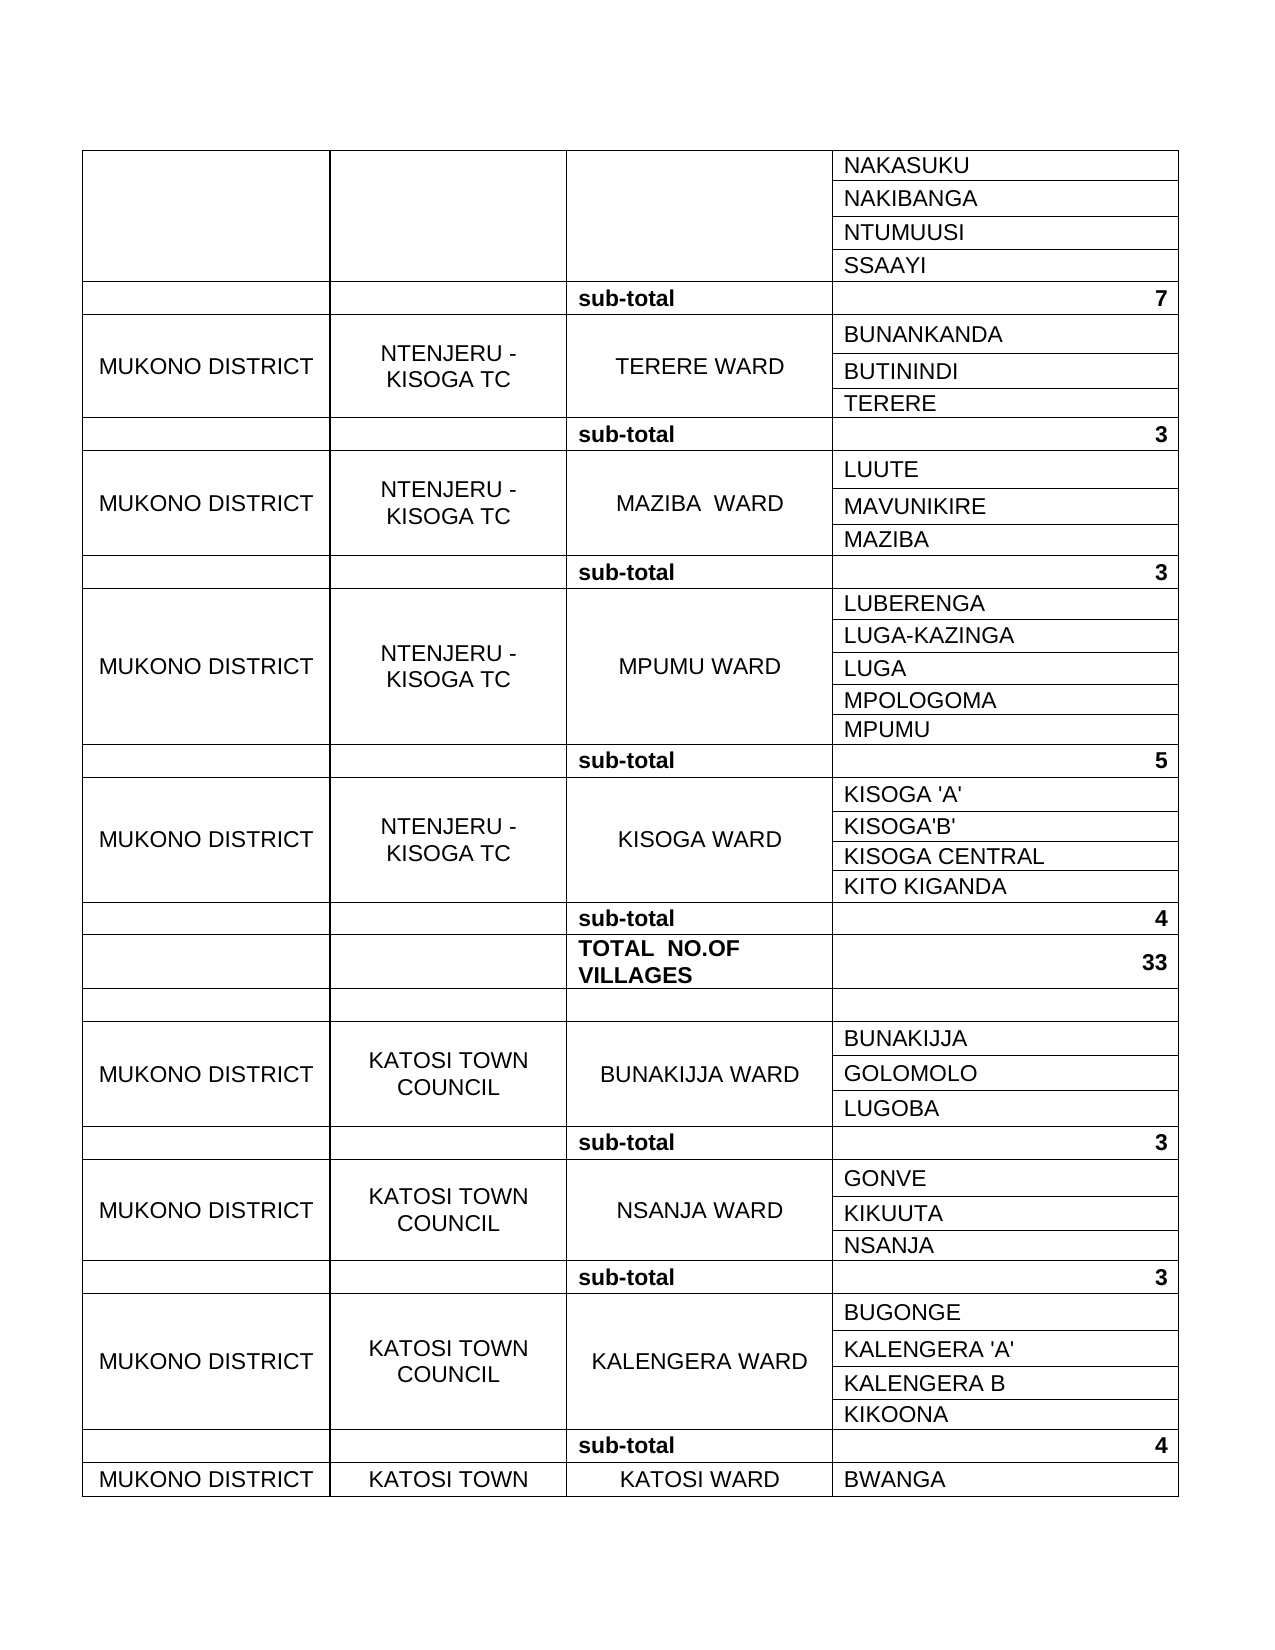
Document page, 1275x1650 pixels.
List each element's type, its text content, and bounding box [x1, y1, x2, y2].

table_cell NSANJA WARD [567, 1160, 832, 1260]
table_cell 7 [833, 282, 1178, 314]
table_cell sub-total [567, 745, 832, 777]
table_cell KIKUUTA [833, 1197, 1178, 1230]
table_cell [83, 745, 329, 777]
table_cell NTENJERU -KISOGA TC [331, 589, 566, 744]
table_cell TOTAL NO.OF VILLAGES [567, 935, 832, 988]
table_cell KALENGERA B [833, 1367, 1178, 1399]
table_cell [83, 418, 329, 450]
table_cell 5 [833, 745, 1178, 777]
table_cell MUKONO DISTRICT [83, 1160, 329, 1260]
table_cell BUGONGE [833, 1294, 1178, 1330]
table_cell KATOSI WARD [567, 1463, 832, 1496]
table_cell [331, 556, 566, 587]
table_cell sub-total [567, 1430, 832, 1462]
table_cell 3 [833, 418, 1178, 450]
table_cell LUBERENGA [833, 589, 1178, 619]
table_cell BUNAKIJJA [833, 1022, 1178, 1055]
table_cell [331, 989, 566, 1021]
table_cell MPUMU [833, 715, 1178, 744]
table_cell KATOSI TOWN COUNCIL [331, 1160, 566, 1260]
table_cell [331, 1127, 566, 1158]
table_cell [331, 935, 566, 988]
table_cell KIKOONA [833, 1400, 1178, 1429]
table_cell [83, 935, 329, 988]
table_cell [833, 989, 1178, 1021]
table_cell MAZIBA [833, 525, 1178, 555]
table_cell KALENGERA 'A' [833, 1331, 1178, 1366]
table_cell sub-total [567, 282, 832, 314]
table_cell [331, 418, 566, 450]
table_cell KISOGA 'A' [833, 778, 1178, 811]
table_cell [83, 903, 329, 934]
table_cell TERERE WARD [567, 315, 832, 417]
table_cell MPOLOGOMA [833, 685, 1178, 714]
table_cell KATOSI TOWN COUNCIL [331, 1463, 566, 1496]
table_cell KISOGA CENTRAL [833, 842, 1178, 870]
table_cell KALENGERA WARD [567, 1294, 832, 1429]
table_cell TERERE [833, 389, 1178, 417]
table_cell MUKONO DISTRICT [83, 1294, 329, 1429]
table_cell KITO KIGANDA [833, 871, 1178, 902]
table_cell MPUMU WARD [567, 589, 832, 744]
table_cell MUKONO DISTRICT [83, 315, 329, 417]
table_cell NTENJERU -KISOGA TC [331, 778, 566, 902]
table_cell [331, 282, 566, 314]
table_cell LUGOBA [833, 1091, 1178, 1126]
table_cell GONVE [833, 1160, 1178, 1196]
table_cell MUKONO DISTRICT [83, 1463, 329, 1496]
table_cell BWANGA [833, 1463, 1178, 1496]
table_cell MUKONO DISTRICT [83, 778, 329, 902]
table_cell NTENJERU -KISOGA TC [331, 315, 566, 417]
table_cell 4 [833, 1430, 1178, 1462]
table_cell MUKONO DISTRICT [83, 1022, 329, 1126]
table_cell SSAAYI [833, 250, 1178, 281]
table_cell [83, 1127, 329, 1158]
table_cell sub-total [567, 1261, 832, 1293]
table_cell KATOSI TOWN COUNCIL [331, 1022, 566, 1126]
table_cell [83, 1261, 329, 1293]
table_cell [331, 903, 566, 934]
table_cell [331, 1430, 566, 1462]
table_cell BUTININDI [833, 354, 1178, 387]
table_cell [331, 745, 566, 777]
table_cell BUNAKIJJA WARD [567, 1022, 832, 1126]
table_cell [83, 282, 329, 314]
table_cell NTUMUUSI [833, 217, 1178, 248]
table_cell 4 [833, 903, 1178, 934]
table_cell sub-total [567, 903, 832, 934]
table_cell [83, 556, 329, 587]
table_cell KISOGA WARD [567, 778, 832, 902]
table_cell NSANJA [833, 1231, 1178, 1260]
table_cell [83, 1430, 329, 1462]
table_cell MUKONO DISTRICT [83, 451, 329, 555]
table_cell NAKASUKU [833, 151, 1178, 180]
table_cell NTENJERU -KISOGA TC [331, 451, 566, 555]
table_cell BUNANKANDA [833, 315, 1178, 353]
table_cell 3 [833, 1261, 1178, 1293]
table_cell sub-total [567, 418, 832, 450]
table_cell MUKONO DISTRICT [83, 589, 329, 744]
table_cell sub-total [567, 1127, 832, 1158]
table_cell 3 [833, 556, 1178, 587]
table_cell MAZIBA WARD [567, 451, 832, 555]
table_cell MAVUNIKIRE [833, 489, 1178, 523]
table_cell [331, 1261, 566, 1293]
table_cell 33 [833, 935, 1178, 988]
table_cell [83, 989, 329, 1021]
table_cell LUUTE [833, 451, 1178, 487]
table_cell KISOGA'B' [833, 812, 1178, 841]
table_cell LUGA [833, 653, 1178, 684]
table_cell [567, 989, 832, 1021]
table_cell NAKIBANGA [833, 181, 1178, 216]
table_cell KATOSI TOWN COUNCIL [331, 1294, 566, 1429]
table_cell GOLOMOLO [833, 1056, 1178, 1090]
table_cell LUGA-KAZINGA [833, 620, 1178, 652]
table_cell sub-total [567, 556, 832, 587]
table_cell 3 [833, 1127, 1178, 1158]
